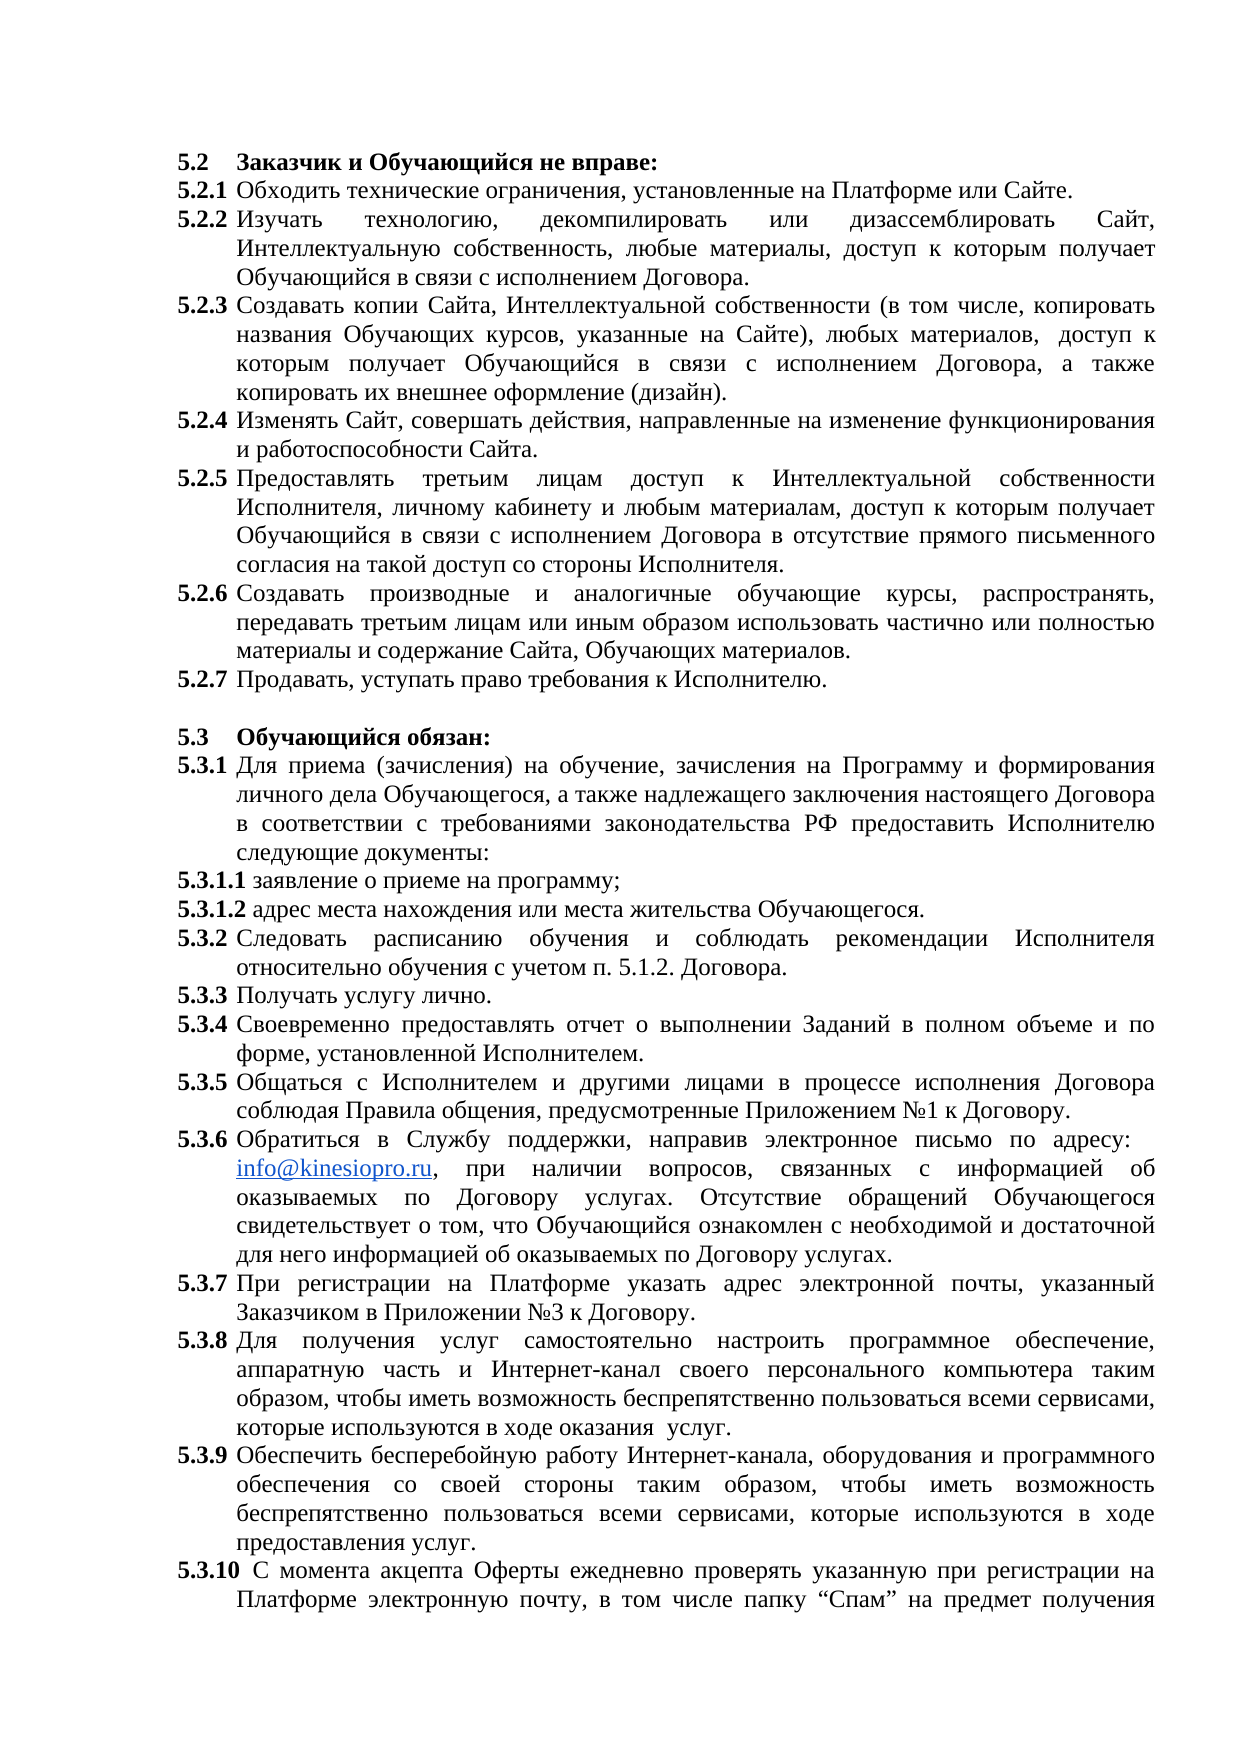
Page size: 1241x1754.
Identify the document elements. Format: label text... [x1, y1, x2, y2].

list Изучать технологию, декомпилировать или дизассемблировать Сайт, Интеллектуальную собственность, любые материалы, доступ к которым получает Обучающийся в связи с исполнением Договора. [177, 204, 1156, 291]
list Общаться с Исполнителем и другими лицами в процессе исполнения Договора соблюдая Правила общения, предусмотренные Приложением №1 к Договору. [177, 1067, 1156, 1124]
list Следовать расписанию обучения и соблюдать рекомендации Исполнителя относительно обучения с учетом п. 5.1.2. Договора. [177, 923, 1156, 981]
list Своевременно предоставлять отчет о выполнении Заданий в полном объеме и по форме, установленной Исполнителем. [177, 1009, 1156, 1067]
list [177, 1556, 1156, 1613]
list Обходить технические ограничения, установленные на Платформе или Сайте. [177, 176, 1156, 204]
list Продавать, уступать право требования к Исполнителю. [177, 664, 1156, 693]
list Обратиться в Службу поддержки, направив электронное письмо по адресу: info@kinesiopro.ru, при наличии вопросов, связанных с информацией об оказываемых по Договору услугах. Отсутствие обращений Обучающегося свидетельствует о том, что Обучающийся ознакомлен с необходимой и достаточной для него информацией об оказываемых по Договору услугах. [177, 1124, 1156, 1268]
list Создавать производные и аналогичные обучающие курсы, распространять, передавать третьим лицам или иным образом использовать частично или полностью материалы и содержание Сайта, Обучающих материалов. [177, 578, 1156, 664]
list заявление о приеме на программу; [177, 866, 1156, 894]
list При регистрации на Платформе указать адрес электронной почты, указанный Заказчиком в Приложении №3 к Договору. [177, 1268, 1156, 1326]
list Получать услугу лично. [177, 981, 1156, 1009]
list Предоставлять третьим лицам доступ к Интеллектуальной собственности Исполнителя, личному кабинету и любым материалам, доступ к которым получает Обучающийся в связи с исполнением Договора в отсутствие прямого письменного согласия на такой доступ со стороны Исполнителя. [177, 463, 1156, 578]
list Обеспечить бесперебойную работу Интернет-канала, оборудования и программного обеспечения со своей стороны таким образом, чтобы иметь возможность беспрепятственно пользоваться всеми сервисами, которые используются в ходе предоставления услуг. [177, 1441, 1156, 1556]
list адрес места нахождения или места жительства Обучающегося. [177, 894, 1156, 923]
list Заказчик и Обучающийся не вправе: [177, 147, 1156, 176]
list Для приема (зачисления) на обучение, зачисления на Программу и формирования личного дела Обучающегося, а также надлежащего заключения настоящего Договора в соответствии с требованиями законодательства РФ предоставить Исполнителю следующие документы: [177, 751, 1156, 866]
list Изменять Сайт, совершать действия, направленные на изменение функционирования и работоспособности Сайта. [177, 406, 1156, 463]
list Создавать копии Сайта, Интеллектуальной собственности (в том числе, копировать названия Обучающих курсов, указанные на Сайте), любых материалов, доступ к которым получает Обучающийся в связи с исполнением Договора, а также копировать их внешнее оформление (дизайн). [177, 291, 1156, 406]
list Обучающийся обязан: [177, 722, 1156, 751]
list Для получения услуг самостоятельно настроить программное обеспечение, аппаратную часть и Интернет-канал своего персонального компьютера таким образом, чтобы иметь возможность беспрепятственно пользоваться всеми сервисами, которые используются в ходе оказания услуг. [177, 1326, 1156, 1441]
